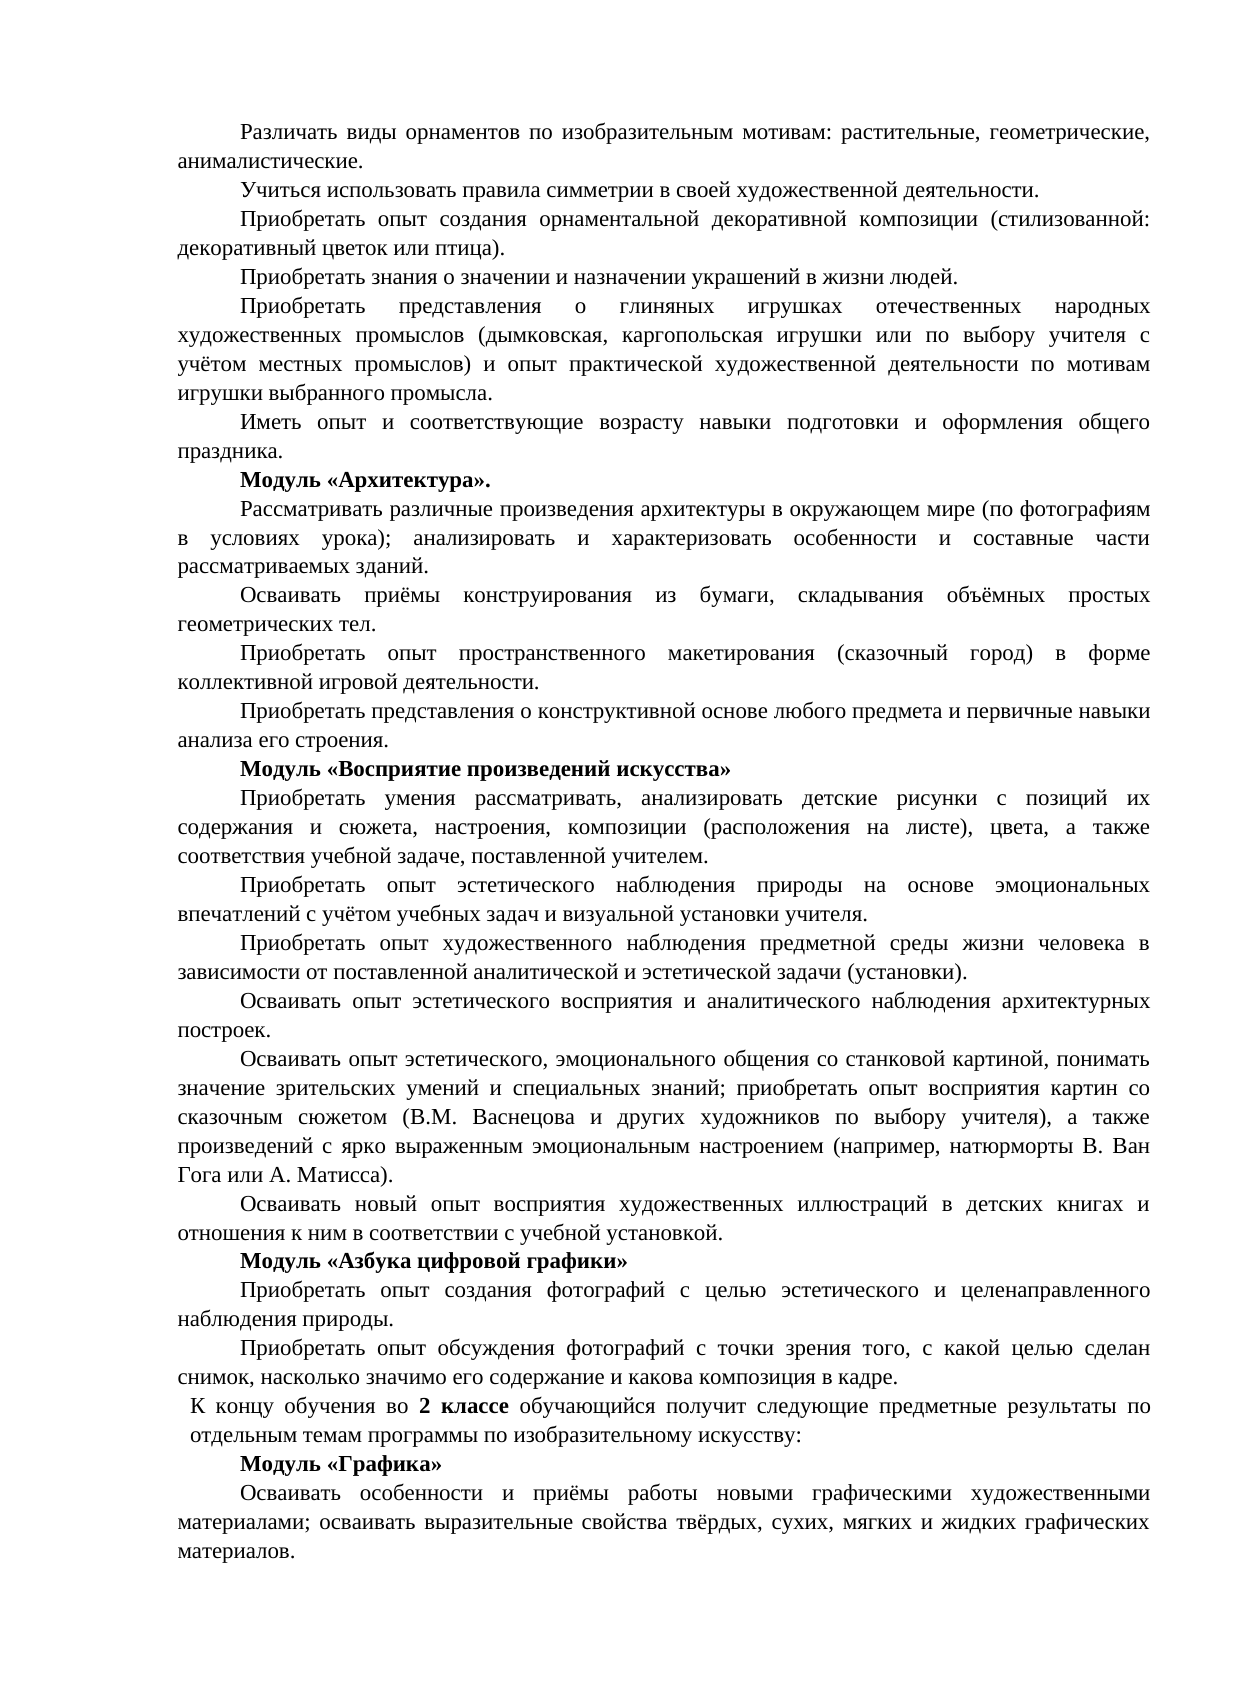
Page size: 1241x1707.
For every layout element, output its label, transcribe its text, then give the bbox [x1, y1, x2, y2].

text Приобретать опыт пространственного макетирования (сказочный город) в форме коллективной игровой деятельности. [177, 639, 1152, 695]
text Модуль «Графика» [177, 1450, 1152, 1477]
text Осваивать приёмы конструирования из бумаги, складывания объёмных простых геометрических тел. [177, 581, 1152, 637]
text Осваивать опыт эстетического восприятия и аналитического наблюдения архитектурных построек. [177, 987, 1152, 1042]
text Приобретать опыт создания орнаментальной декоративной композиции (стилизованной: декоративный цветок или птица). [177, 205, 1152, 260]
text Приобретать опыт художественного наблюдения предметной среды жизни человека в зависимости от поставленной аналитической и эстетической задачи (установки). [177, 929, 1152, 984]
text Приобретать опыт создания фотографий с целью эстетического и целенаправленного наблюдения природы. [177, 1276, 1152, 1332]
text Модуль «Азбука цифровой графики» [177, 1247, 1152, 1274]
text Модуль «Восприятие произведений искусства» [177, 755, 1152, 782]
text Приобретать опыт обсуждения фотографий с точки зрения того, с какой целью сделан снимок, насколько значимо его содержание и какова композиция в кадре. [177, 1334, 1152, 1390]
text Различать виды орнаментов по изобразительным мотивам: растительные, геометрические, анималистические. [177, 118, 1152, 173]
text Учиться использовать правила симметрии в своей художественной деятельности. [177, 176, 1152, 202]
text Рассматривать различные произведения архитектуры в окружающем мире (по фотографиям в условиях урока); анализировать и характеризовать особенности и составные части рассматриваемых зданий. [177, 494, 1152, 579]
text Осваивать особенности и приёмы работы новыми графическими художественными материалами; осваивать выразительные свойства твёрдых, сухих, мягких и жидких графических материалов. [177, 1479, 1152, 1563]
text К концу обучения во 2 классе обучающийся получит следующие предметные результаты по отдельным темам программы по изобразительному искусству: [190, 1392, 1152, 1448]
text Модуль «Архитектура». [177, 466, 1152, 492]
text Приобретать знания о значении и назначении украшений в жизни людей. [177, 263, 1152, 289]
text Приобретать представления о конструктивной основе любого предмета и первичные навыки анализа его строения. [177, 697, 1152, 753]
text Приобретать опыт эстетического наблюдения природы на основе эмоциональных впечатлений с учётом учебных задач и визуальной установки учителя. [177, 871, 1152, 926]
text Осваивать новый опыт восприятия художественных иллюстраций в детских книгах и отношения к ним в соответствии с учебной установкой. [177, 1189, 1152, 1245]
text Иметь опыт и соответствующие возрасту навыки подготовки и оформления общего праздника. [177, 408, 1152, 463]
text Приобретать представления о глиняных игрушках отечественных народных художественных промыслов (дымковская, каргопольская игрушки или по выбору учителя с учётом местных промыслов) и опыт практической художественной деятельности по мотивам игрушки выбранного промысла. [177, 292, 1152, 405]
text Приобретать умения рассматривать, анализировать детские рисунки с позиций их содержания и сюжета, настроения, композиции (расположения на листе), цвета, а также соответствия учебной задаче, поставленной учителем. [177, 784, 1152, 868]
text Осваивать опыт эстетического, эмоционального общения со станковой картиной, понимать значение зрительских умений и специальных знаний; приобретать опыт восприятия картин со сказочным сюжетом (В.М. Васнецова и других художников по выбору учителя), а также произведений с ярко выраженным эмоциональным настроением (например, натюрморты В. Ван Гога или А. Матисса). [177, 1045, 1152, 1187]
